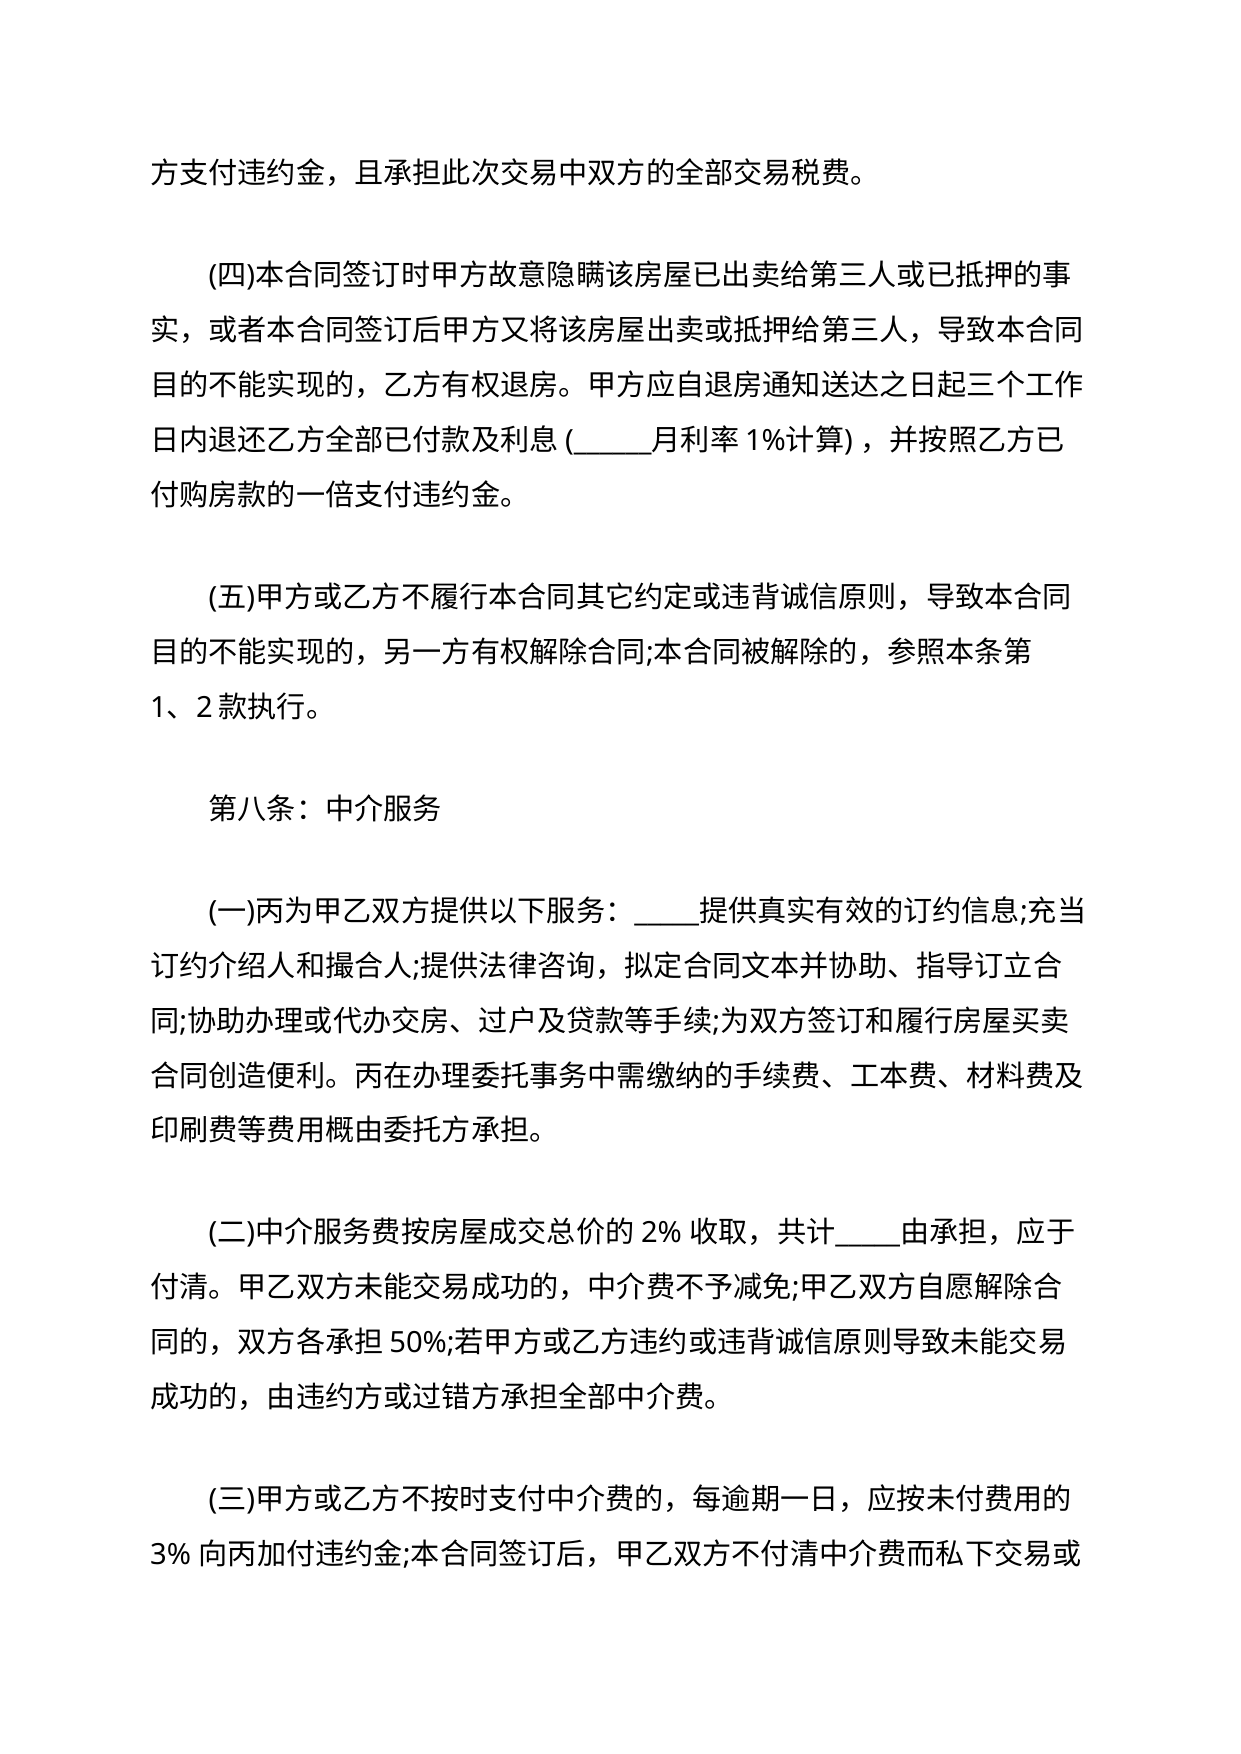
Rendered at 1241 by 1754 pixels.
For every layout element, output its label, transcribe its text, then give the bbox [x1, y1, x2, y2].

text (一)丙为甲乙双方提供以下服务：_____提供真实有效的订约信息;充当订约介绍人和撮合人;提供法律咨询，拟定合同文本并协助、指导订立合同;协助办理或代办交房、过户及贷款等手续;为双方签订和履行房屋买卖合同创造便利。丙在办理委托事务中需缴纳的手续费、工本费、材料费及印刷费等费用概由委托方承担。 [150, 887, 1090, 1149]
text (四)本合同签订时甲方故意隐瞒该房屋已出卖给第三人或已抵押的事实，或者本合同签订后甲方又将该房屋出卖或抵押给第三人，导致本合同目的不能实现的，乙方有权退房。甲方应自退房通知送达之日起三个工作日内退还乙方全部已付款及利息 (______月利率1%计算) ，并按照乙方已付购房款的一倍支付违约金。 [150, 252, 1090, 514]
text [150, 150, 1090, 192]
text (二)中介服务费按房屋成交总价的 2% 收取，共计_____由承担，应于付清。甲乙双方未能交易成功的，中介费不予减免;甲乙双方自愿解除合同的，双方各承担50%;若甲方或乙方违约或违背诚信原则导致未能交易成功的，由违约方或过错方承担全部中介费。 [150, 1209, 1090, 1416]
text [150, 1476, 1090, 1573]
text 第八条：中介服务 [150, 785, 1090, 828]
text (五)甲方或乙方不履行本合同其它约定或违背诚信原则，导致本合同目的不能实现的，另一方有权解除合同;本合同被解除的，参照本条第1、2款执行。 [150, 573, 1090, 726]
